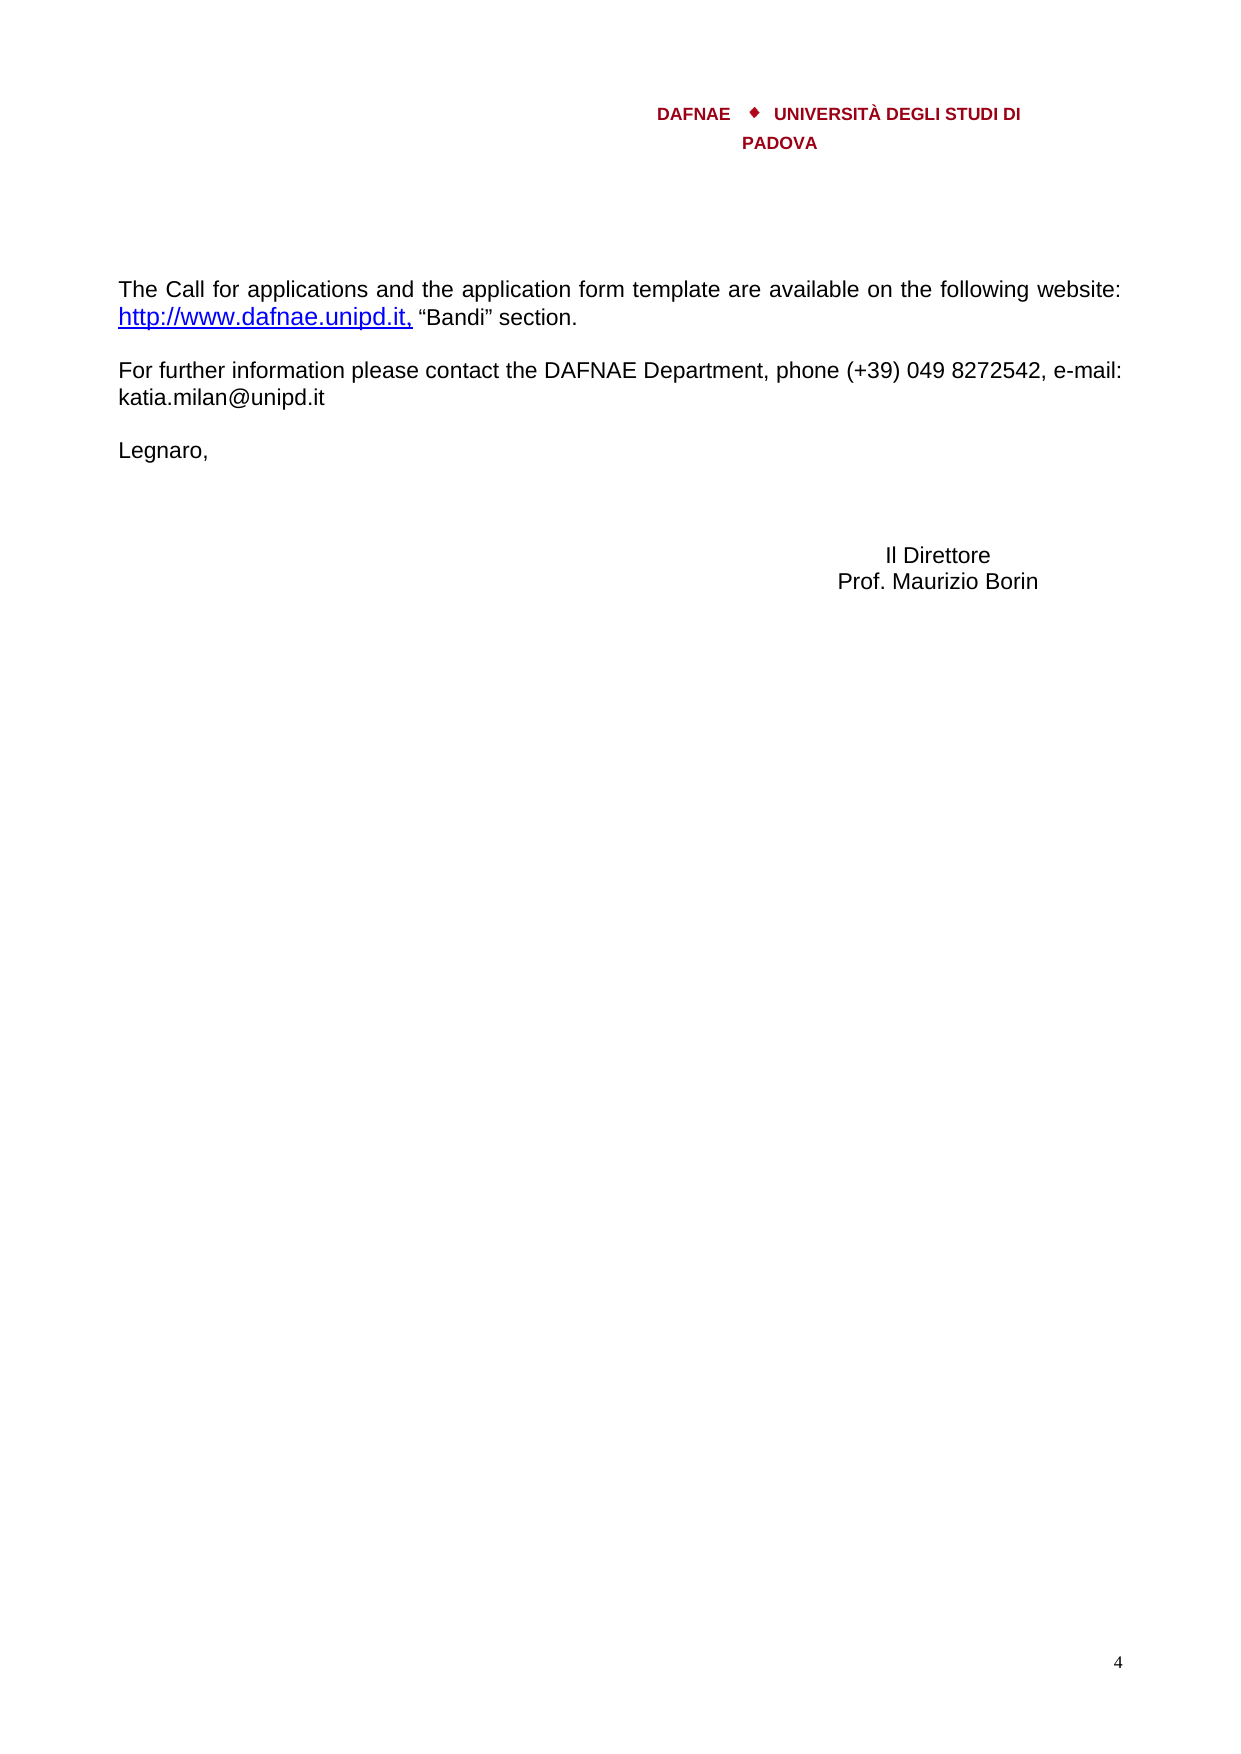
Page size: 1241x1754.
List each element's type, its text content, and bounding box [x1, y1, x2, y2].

text Legnaro, [118, 437, 1123, 463]
text The Call for applications and the application form template are available on the following website: http://www.dafnae.unipd.it, “Bandi” section. [118, 276, 1123, 331]
text Prof. Maurizio Borin [118, 568, 1123, 595]
picture [741, 103, 767, 121]
text Il Direttore [118, 542, 1123, 568]
text For further information please contact the DAFNAE Department, phone (+39) 049 8272542, e-mail: katia.milan@unipd.it [118, 357, 1123, 410]
